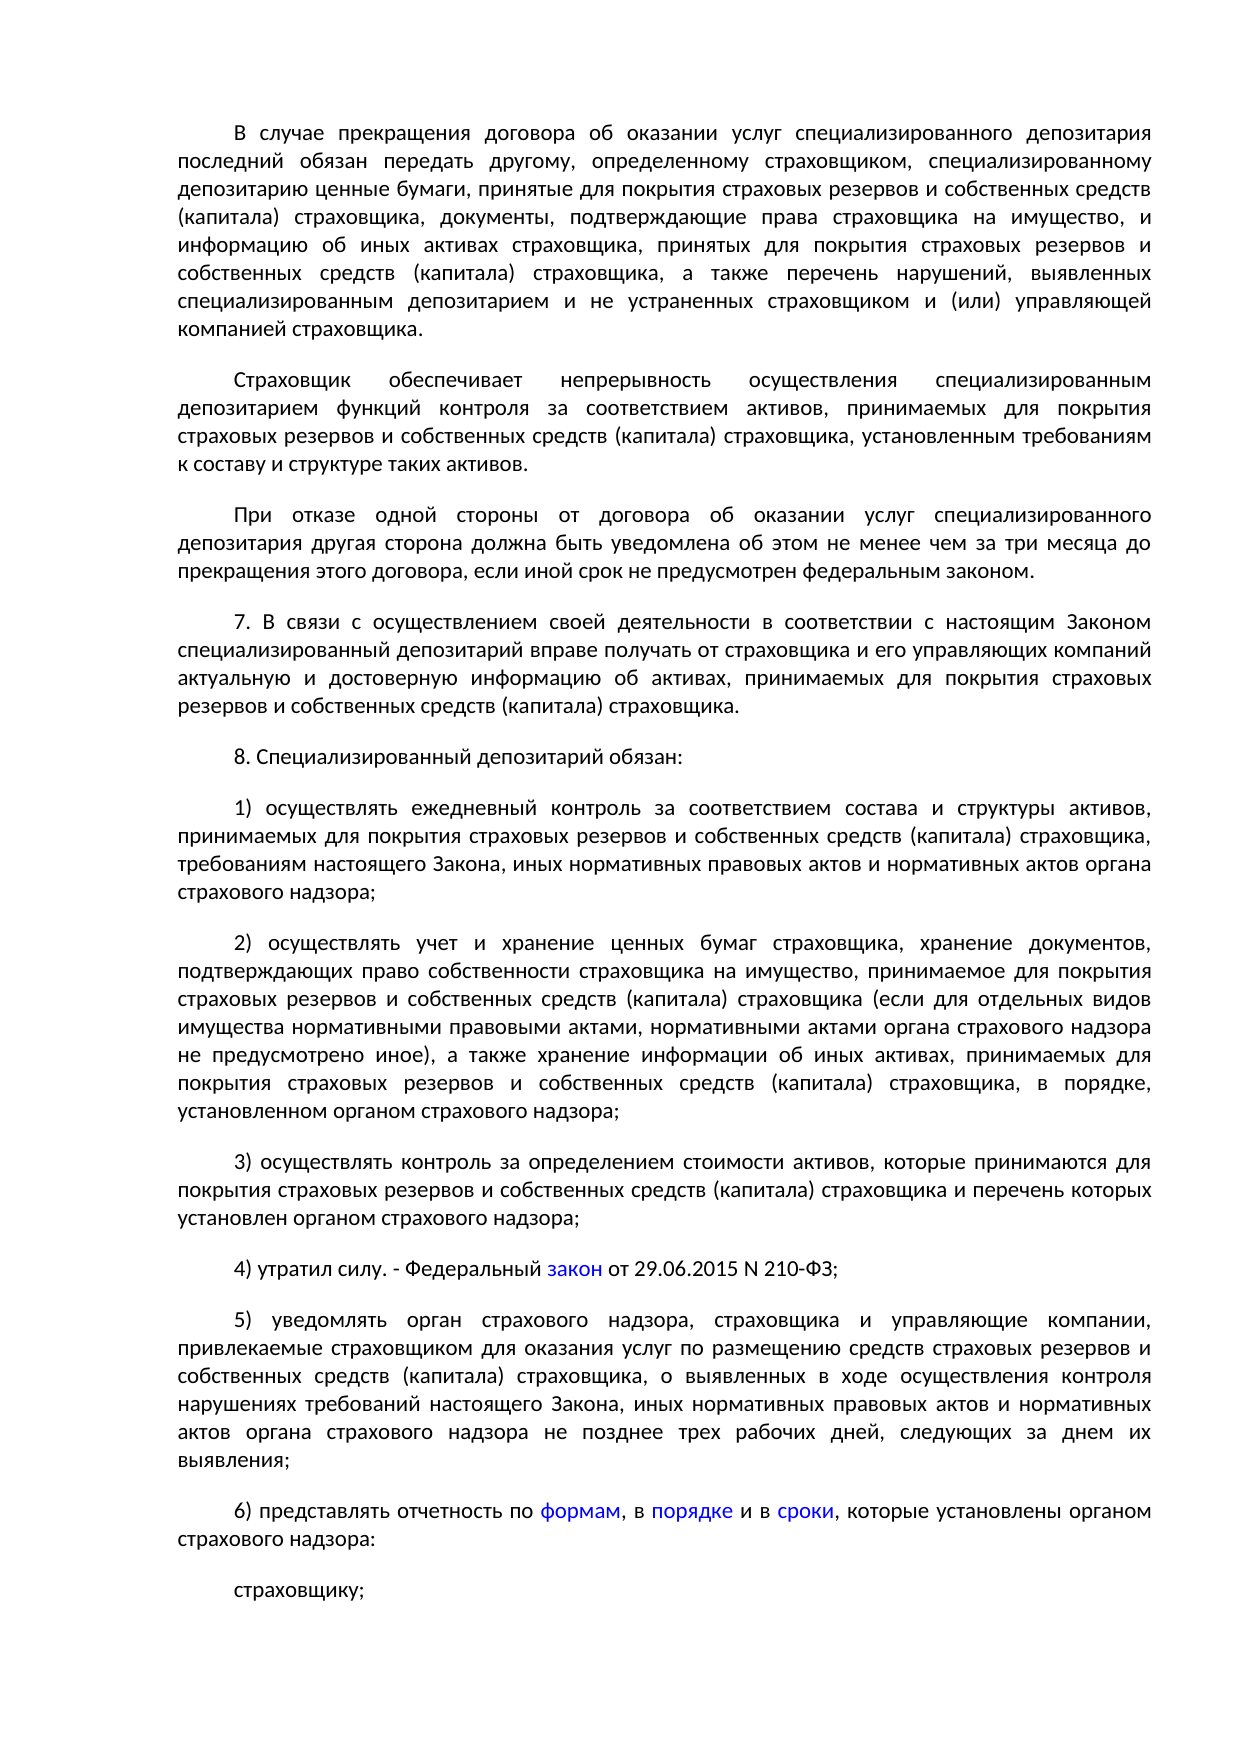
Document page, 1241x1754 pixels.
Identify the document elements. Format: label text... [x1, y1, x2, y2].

text При отказе одной стороны от договора об оказании услуг специализированного депозитария другая сторона должна быть уведомлена об этом не менее чем за три месяца до прекращения этого договора, если иной срок не предусмотрен федеральным законом. [177, 500, 1152, 584]
text 2) осуществлять учет и хранение ценных бумаг страховщика, хранение документов, подтверждающих право собственности страховщика на имущество, принимаемое для покрытия страховых резервов и собственных средств (капитала) страховщика (если для отдельных видов имущества нормативными правовыми актами, нормативными актами органа страхового надзора не предусмотрено иное), а также хранение информации об иных активах, принимаемых для покрытия страховых резервов и собственных средств (капитала) страховщика, в порядке, установленном органом страхового надзора; [177, 928, 1152, 1124]
text 3) осуществлять контроль за определением стоимости активов, которые принимаются для покрытия страховых резервов и собственных средств (капитала) страховщика и перечень которых установлен органом страхового надзора; [177, 1147, 1152, 1231]
text Страховщик обеспечивает непрерывность осуществления специализированным депозитарием функций контроля за соответствием активов, принимаемых для покрытия страховых резервов и собственных средств (капитала) страховщика, установленным требованиям к составу и структуре таких активов. [177, 365, 1152, 477]
text 1) осуществлять ежедневный контроль за соответствием состава и структуры активов, принимаемых для покрытия страховых резервов и собственных средств (капитала) страховщика, требованиям настоящего Закона, иных нормативных правовых актов и нормативных актов органа страхового надзора; [177, 793, 1152, 905]
text 7. В связи с осуществлением своей деятельности в соответствии с настоящим Законом специализированный депозитарий вправе получать от страховщика и его управляющих компаний актуальную и достоверную информацию об активах, принимаемых для покрытия страховых резервов и собственных средств (капитала) страховщика. [177, 607, 1152, 719]
text страховщику; [177, 1575, 1152, 1603]
text 5) уведомлять орган страхового надзора, страховщика и управляющие компании, привлекаемые страховщиком для оказания услуг по размещению средств страховых резервов и собственных средств (капитала) страховщика, о выявленных в ходе осуществления контроля нарушениях требований настоящего Закона, иных нормативных правовых актов и нормативных актов органа страхового надзора не позднее трех рабочих дней, следующих за днем их выявления; [177, 1305, 1152, 1473]
text В случае прекращения договора об оказании услуг специализированного депозитария последний обязан передать другому, определенному страховщиком, специализированному депозитарию ценные бумаги, принятые для покрытия страховых резервов и собственных средств (капитала) страховщика, документы, подтверждающие права страховщика на имущество, и информацию об иных активах страховщика, принятых для покрытия страховых резервов и собственных средств (капитала) страховщика, а также перечень нарушений, выявленных специализированным депозитарием и не устраненных страховщиком и (или) управляющей компанией страховщика. [177, 118, 1152, 342]
text 4) утратил силу. - Федеральный закон от 29.06.2015 N 210-ФЗ; [177, 1254, 1152, 1282]
text 6) представлять отчетность по формам, в порядке и в сроки, которые установлены органом страхового надзора: [177, 1496, 1152, 1552]
text 8. Специализированный депозитарий обязан: [177, 742, 1152, 770]
